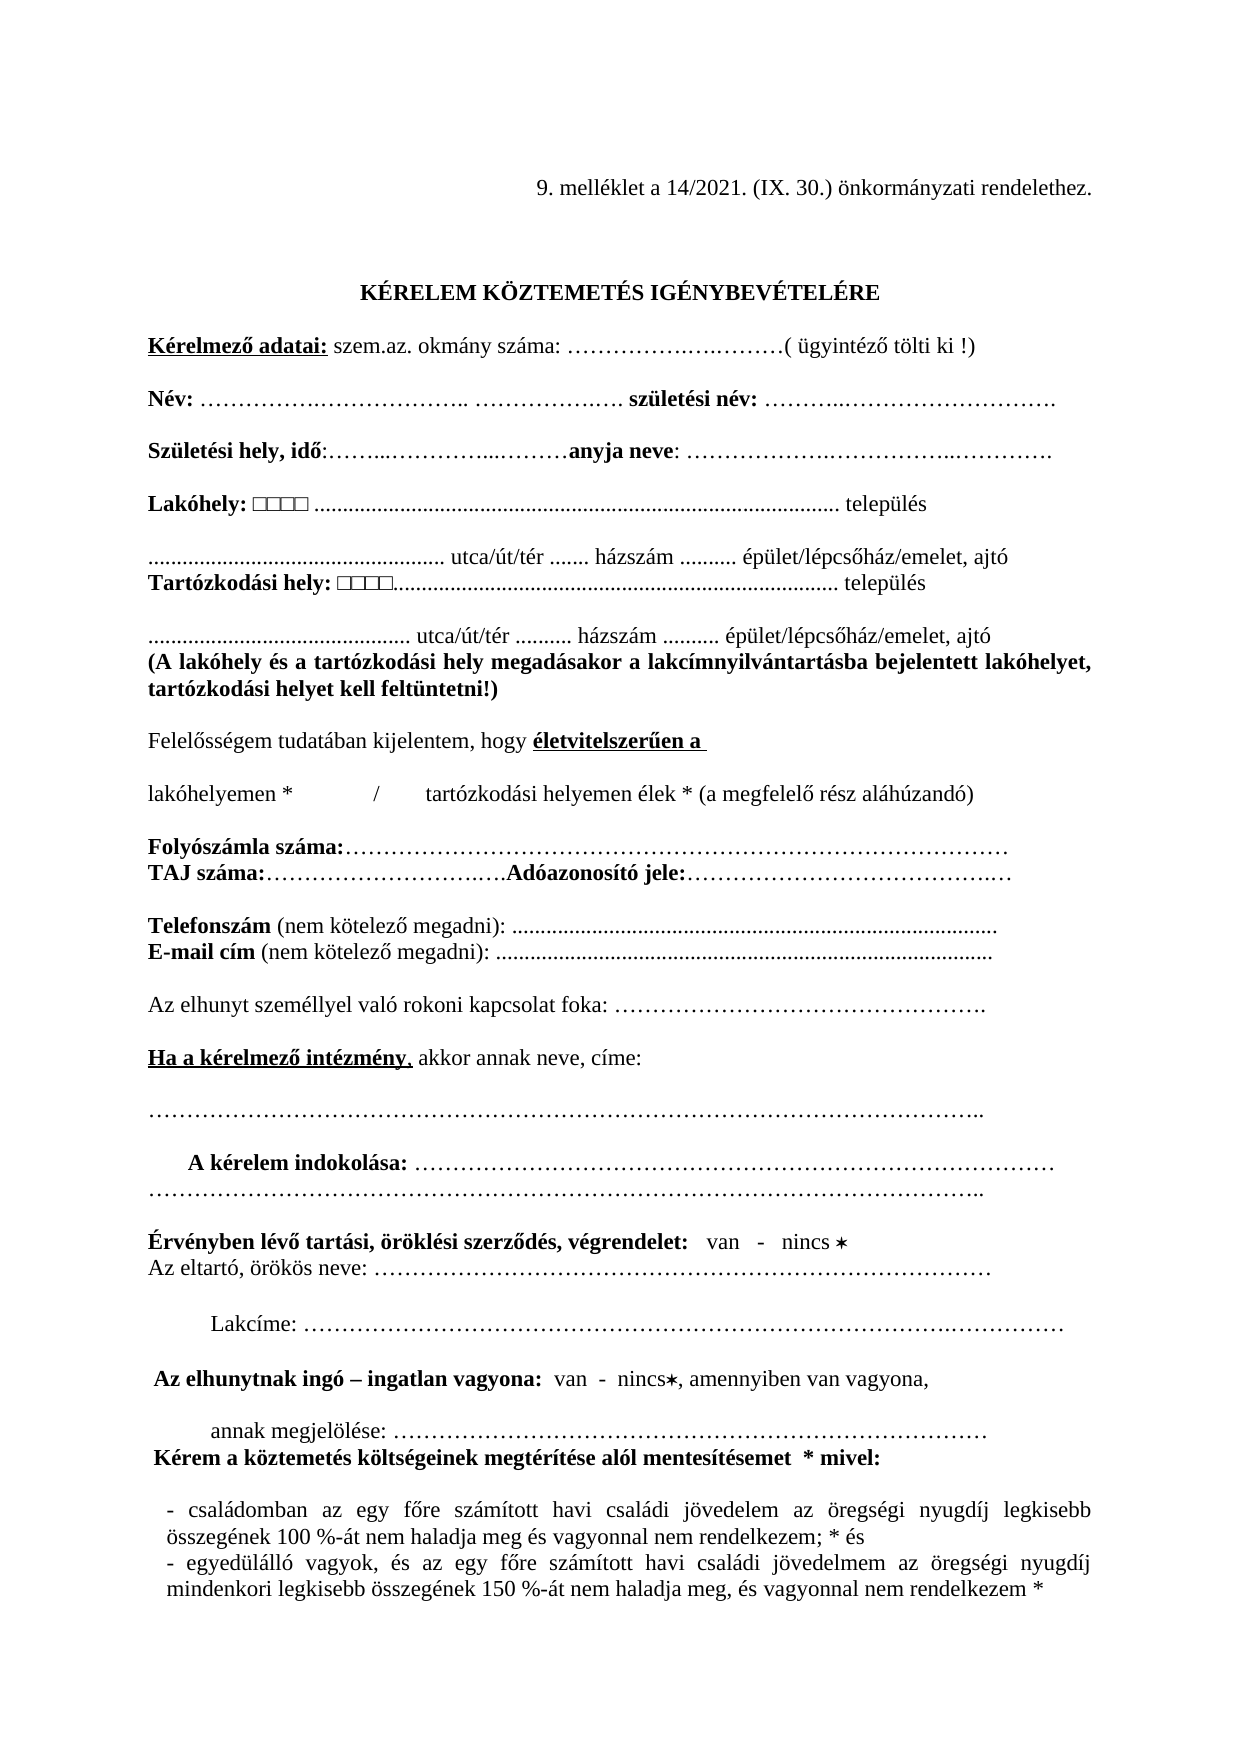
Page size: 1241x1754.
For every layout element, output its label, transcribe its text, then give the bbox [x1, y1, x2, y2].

table_header Telefonszám (nem kötelező megadni): ..................................................................................... [148, 912, 1151, 938]
text .................................................... utca/út/tér ....... házszám .......... épület/lépcsőház/emelet, ajtó [148, 543, 1093, 569]
text ……………………………………………………………………………………………….. [148, 1175, 1093, 1202]
text Lakcíme: ………………………………………………………………………….…………… [148, 1309, 1093, 1336]
text Ha a kérelmező intézmény, akkor annak neve, címe: [148, 1044, 1093, 1070]
text annak megjelölése: …………………………………………………………………… [148, 1417, 1093, 1444]
text - egyedülálló vagyok, és az egy főre számított havi családi jövedelmem az öregségi nyugdíj mindenkori legkisebb összegének 150 %-át nem haladja meg, és vagyonnal nem rendelkezem * [166, 1549, 1093, 1602]
table_cell E-mail cím (nem kötelező megadni): ....................................................................................... [148, 938, 1151, 964]
text Az elhunyt személlyel való rokoni kapcsolat foka: …………………………………………. [148, 991, 1093, 1017]
text Az elhunytnak ingó – ingatlan vagyona: van - nincs, amennyiben van vagyona, [148, 1365, 1093, 1391]
text .............................................. utca/út/tér .......... házszám .......... épület/lépcsőház/emelet, ajtó [148, 622, 1093, 648]
text Kérem a köztemetés költségeinek megtérítése alól mentesítésemet * mivel: [148, 1444, 1093, 1470]
text 9. melléklet a 14/2021. (IX. 30.) önkormányzati rendelethez. [148, 174, 1093, 200]
title KÉRELEM KÖZTEMETÉS IGÉNYBEVÉTELÉRE [148, 279, 1093, 306]
text A kérelem indokolása: ………………………………………………………………………… [148, 1149, 1093, 1175]
text Tartózkodási hely: □□□□.............................................................................. település [148, 569, 1093, 596]
text Lakóhely: □□□□ ............................................................................................ település [148, 490, 1093, 517]
text Név: …………….……………….. …………….…. születési név: ………..………………………. [148, 385, 1093, 411]
text Születési hely, idő:……...…………...………anyja neve: ……………….……………..…………. [148, 437, 1093, 464]
text Felelősségem tudatában kijelentem, hogy életvitelszerűen a [148, 727, 1093, 754]
text Az eltartó, örökös neve: ……………………………………………………………………… [148, 1254, 1093, 1281]
text Folyószámla száma:…………………………………………………………………………… [148, 833, 1093, 859]
text lakóhelyemen * / tartózkodási helyemen élek * (a megfelelő rész aláhúzandó) [148, 780, 1093, 806]
text Kérelmező adatai: szem.az. okmány száma: …………….….………( ügyintéző tölti ki !) [148, 332, 1093, 358]
text - családomban az egy főre számított havi családi jövedelem az öregségi nyugdíj legkisebb összegének 100 %-át nem haladja meg és vagyonnal nem rendelkezem; * és [166, 1496, 1093, 1549]
text (A lakóhely és a tartózkodási hely megadásakor a lakcímnyilvántartásba bejelentett lakóhelyet, tartózkodási helyet kell feltüntetni!) [148, 648, 1093, 701]
text TAJ száma:……………………….….Adóazonosító jele:………………………………….… [148, 859, 1093, 886]
text Érvényben lévő tartási, öröklési szerződés, végrendelet: van - nincs [148, 1228, 1093, 1254]
text ……………………………………………………………………………………………….. [148, 1096, 1093, 1123]
